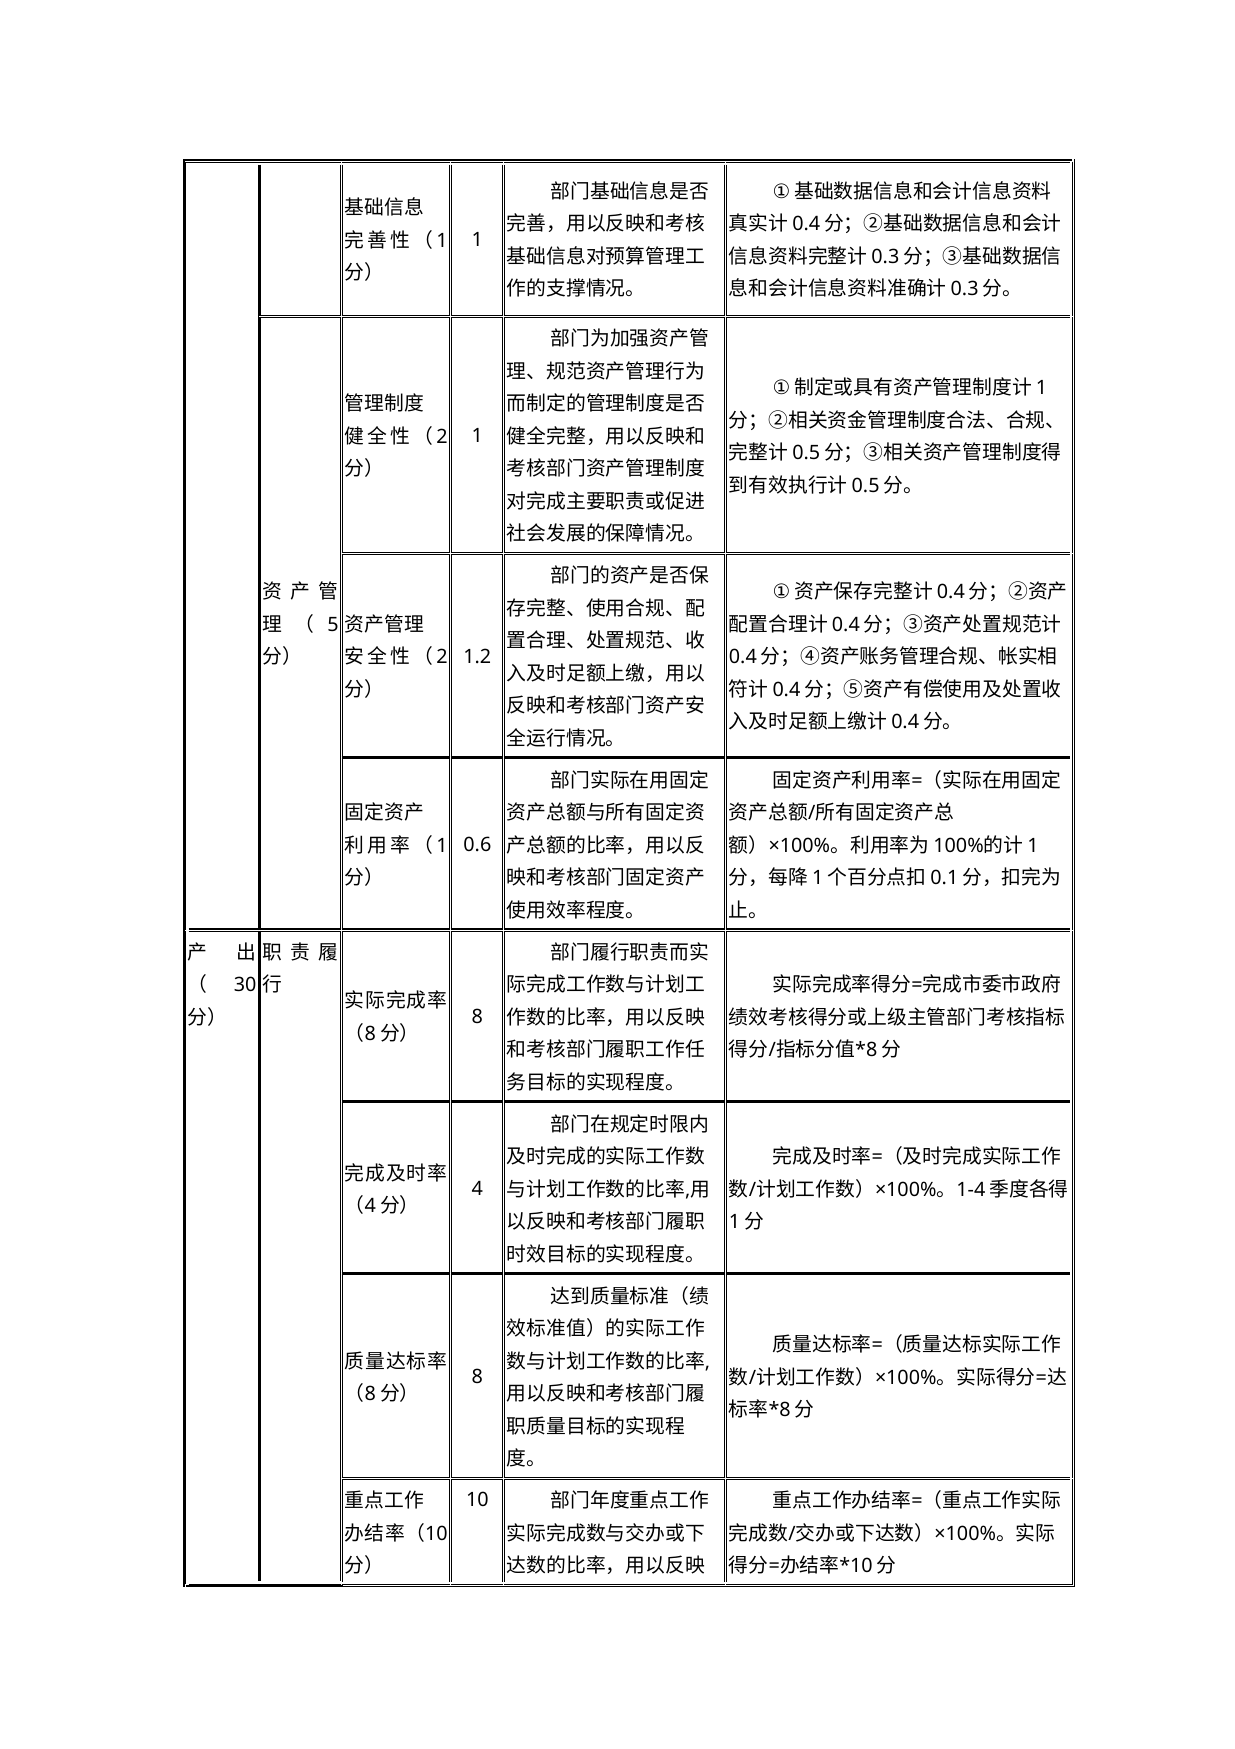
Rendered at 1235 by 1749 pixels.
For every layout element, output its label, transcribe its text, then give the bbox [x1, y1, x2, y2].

table_cell 资产管理（5分） [261, 318, 340, 928]
table_cell 4 [452, 1103, 502, 1272]
table_cell 1 [451, 163, 503, 314]
table_cell 产出（30分） [186, 928, 259, 1583]
table_cell 管理制度 健全性（2分） [343, 318, 449, 552]
table_cell 资产管理 安全性（2分） [343, 555, 449, 756]
table_cell 1.2 [452, 555, 502, 756]
table_cell 重点工作 办结率（10分） [341, 1480, 451, 1583]
table_cell 部门基础信息是否完善，用以反映和考核基础信息对预算管理工作的支撑情况。 [504, 163, 726, 314]
table_cell 8 [452, 1275, 502, 1476]
table_cell 达到质量标准（绩效标准值）的实际工作数与计划工作数的比率,用以反映和考核部门履职质量目标的实现程度。 [505, 1275, 724, 1476]
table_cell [726, 1476, 1072, 1583]
table_cell ①制定或具有资产管理制度计1分；②相关资金管理制度合法、合规、完整计0.5分；③相关资产管理制度得到有效执行计0.5分。 [727, 315, 1072, 552]
table_cell 8 [452, 932, 502, 1100]
table_cell 部门在规定时限内及时完成的实际工作数与计划工作数的比率,用以反映和考核部门履职时效目标的实现程度。 [505, 1103, 724, 1272]
table_cell 部门履行职责而实际完成工作数与计划工作数的比率，用以反映和考核部门履职工作任务目标的实现程度。 [505, 932, 724, 1100]
table_cell 固定资产 利用率（1分） [343, 759, 449, 928]
table_cell 质量达标率（8分） [343, 1275, 449, 1476]
table_cell ①资产保存完整计0.4分；②资产配置合理计0.4分；③资产处置规范计0.4分；④资产账务管理合规、帐实相符计0.4分；⑤资产有偿使用及处置收入及时足额上缴计0.4分。 [726, 552, 1073, 756]
table_cell 职责履行 [259, 932, 341, 1583]
table_cell 基础信息 完善性（1分） [341, 163, 451, 314]
table_cell 质量达标率=（质量达标实际工作数/计划工作数）×100%。实际得分=达标率*8分 [727, 1272, 1072, 1476]
table_cell 完成及时率=（及时完成实际工作数/计划工作数）×100%。1-4季度各得1分 [727, 1100, 1072, 1272]
table_cell 部门实际在用固定资产总额与所有固定资产总额的比率，用以反映和考核部门固定资产使用效率程度。 [505, 759, 724, 928]
table_cell 部门的资产是否保存完整、使用合规、配置合理、处置规范、收入及时足额上缴，用以反映和考核部门资产安全运行情况。 [505, 555, 724, 756]
table_cell 0.6 [452, 759, 502, 928]
table_cell 1 [452, 318, 502, 552]
table_cell 完成及时率（4分） [343, 1103, 449, 1272]
table_cell 部门为加强资产管理、规范资产管理行为而制定的管理制度是否健全完整，用以反映和考核部门资产管理制度对完成主要职责或促进社会发展的保障情况。 [505, 318, 724, 552]
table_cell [504, 1480, 726, 1583]
table_cell 实际完成率得分=完成市委市政府绩效考核得分或上级主管部门考核指标得分/指标分值*8分 [727, 928, 1072, 1100]
table_cell ①基础数据信息和会计信息资料真实计0.4分；②基础数据信息和会计信息资料完整计0.3分；③基础数据信息和会计信息资料准确计0.3分。 [726, 159, 1073, 314]
table_cell 实际完成率（8分） [343, 932, 449, 1100]
table_cell 10 [451, 1480, 503, 1583]
table_cell 固定资产利用率=（实际在用固定资产总额/所有固定资产总额）×100%。利用率为100%的计1分，每降1个百分点扣0.1分，扣完为止。 [727, 756, 1072, 928]
